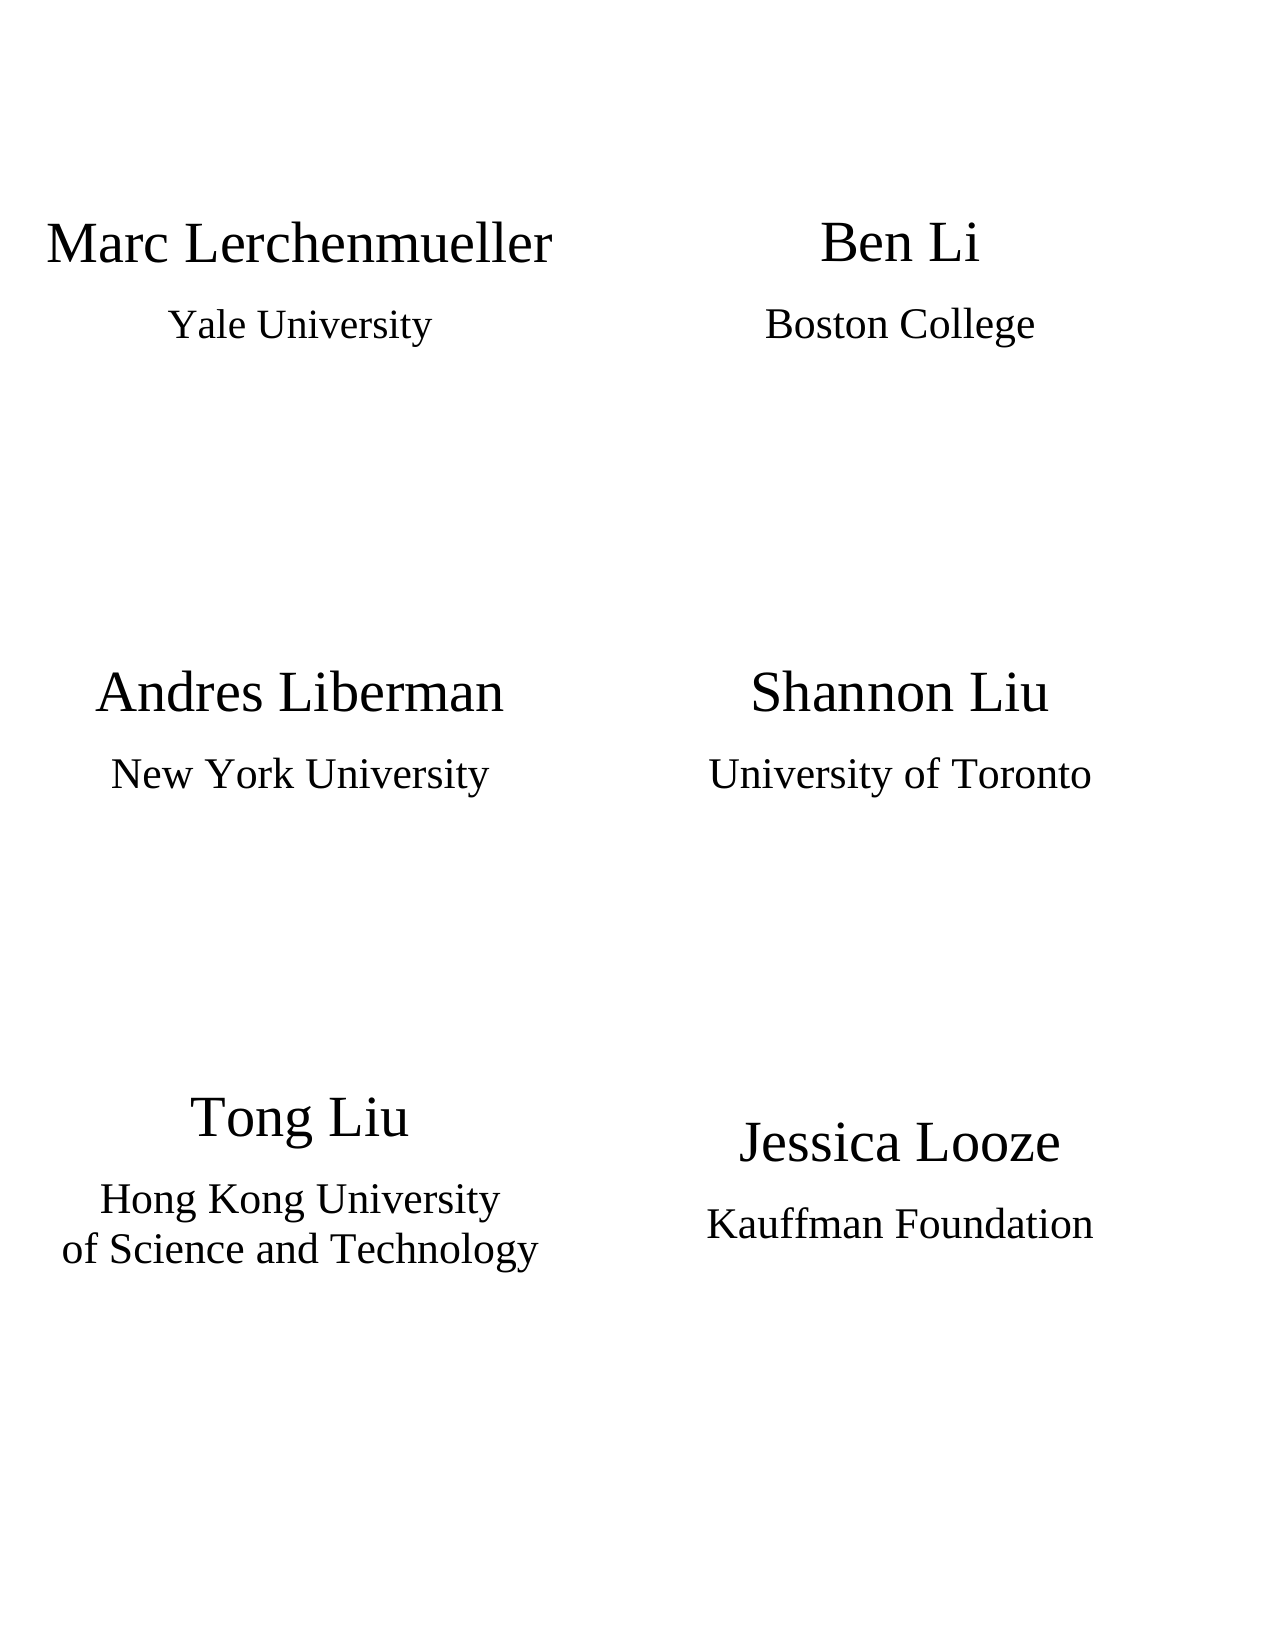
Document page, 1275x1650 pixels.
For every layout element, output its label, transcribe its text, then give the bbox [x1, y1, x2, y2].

table_cell Andres Liberman New York University [23, 510, 622, 960]
table_cell Jessica Looze Kauffman Foundation [623, 960, 1222, 1410]
table_cell Tong Liu Hong Kong University of Science and Technology [23, 960, 622, 1410]
table_cell Ben Li Boston College [623, 60, 1222, 510]
table_cell Marc Lerchenmueller Yale University [23, 60, 622, 510]
table_cell Shannon Liu University of Toronto [623, 510, 1222, 960]
